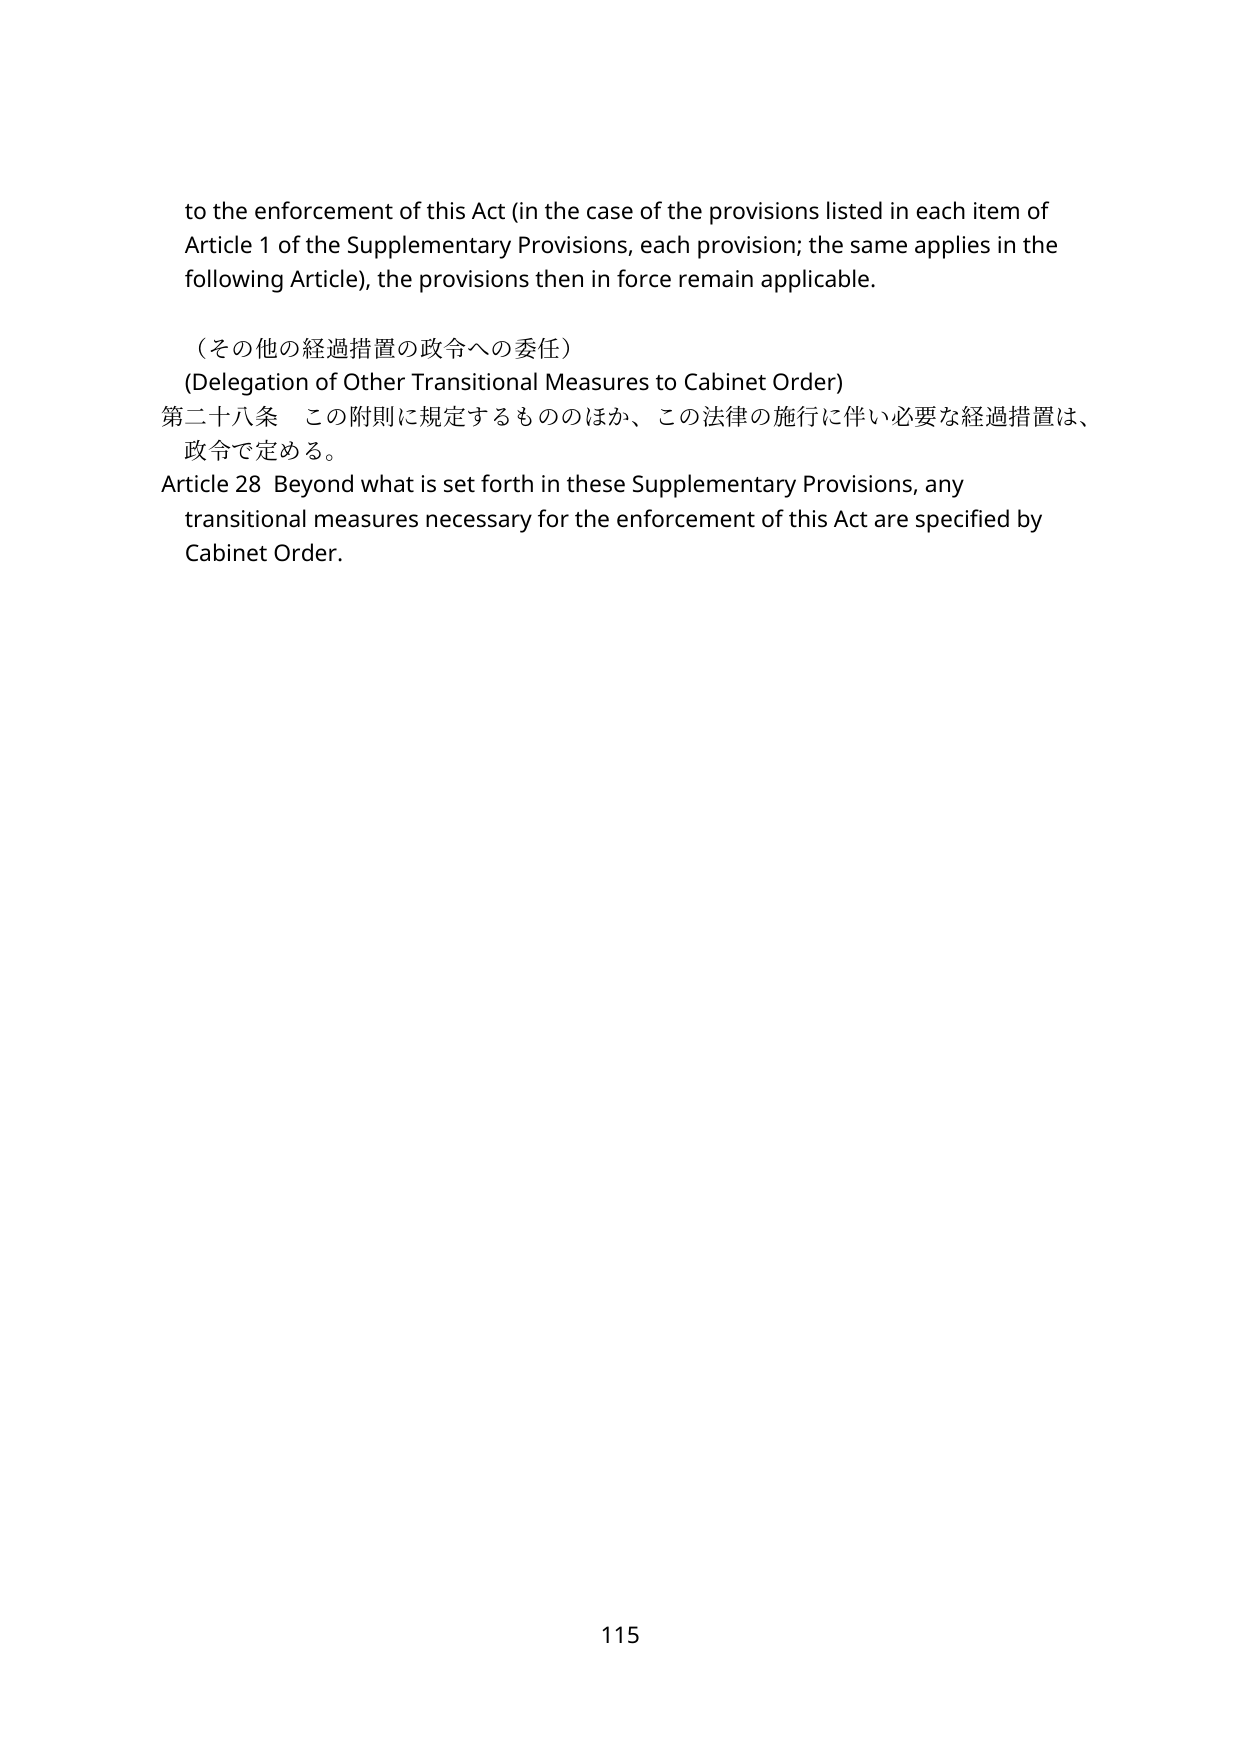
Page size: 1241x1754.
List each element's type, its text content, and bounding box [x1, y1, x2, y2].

text 第二十八条 この附則に規定するもののほか、この法律の施行に伴い必要な経過措置は、政令で定める。 [161, 399, 1079, 467]
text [161, 194, 1079, 296]
text （その他の経過措置の政令への委任） [184, 330, 1079, 364]
text Article 28 Beyond what is set forth in these Supplementary Provisions, any transitional measures necessary for the enforcement of this Act are specified by Cabinet Order. [161, 467, 1079, 569]
text (Delegation of Other Transitional Measures to Cabinet Order) [184, 364, 1079, 399]
